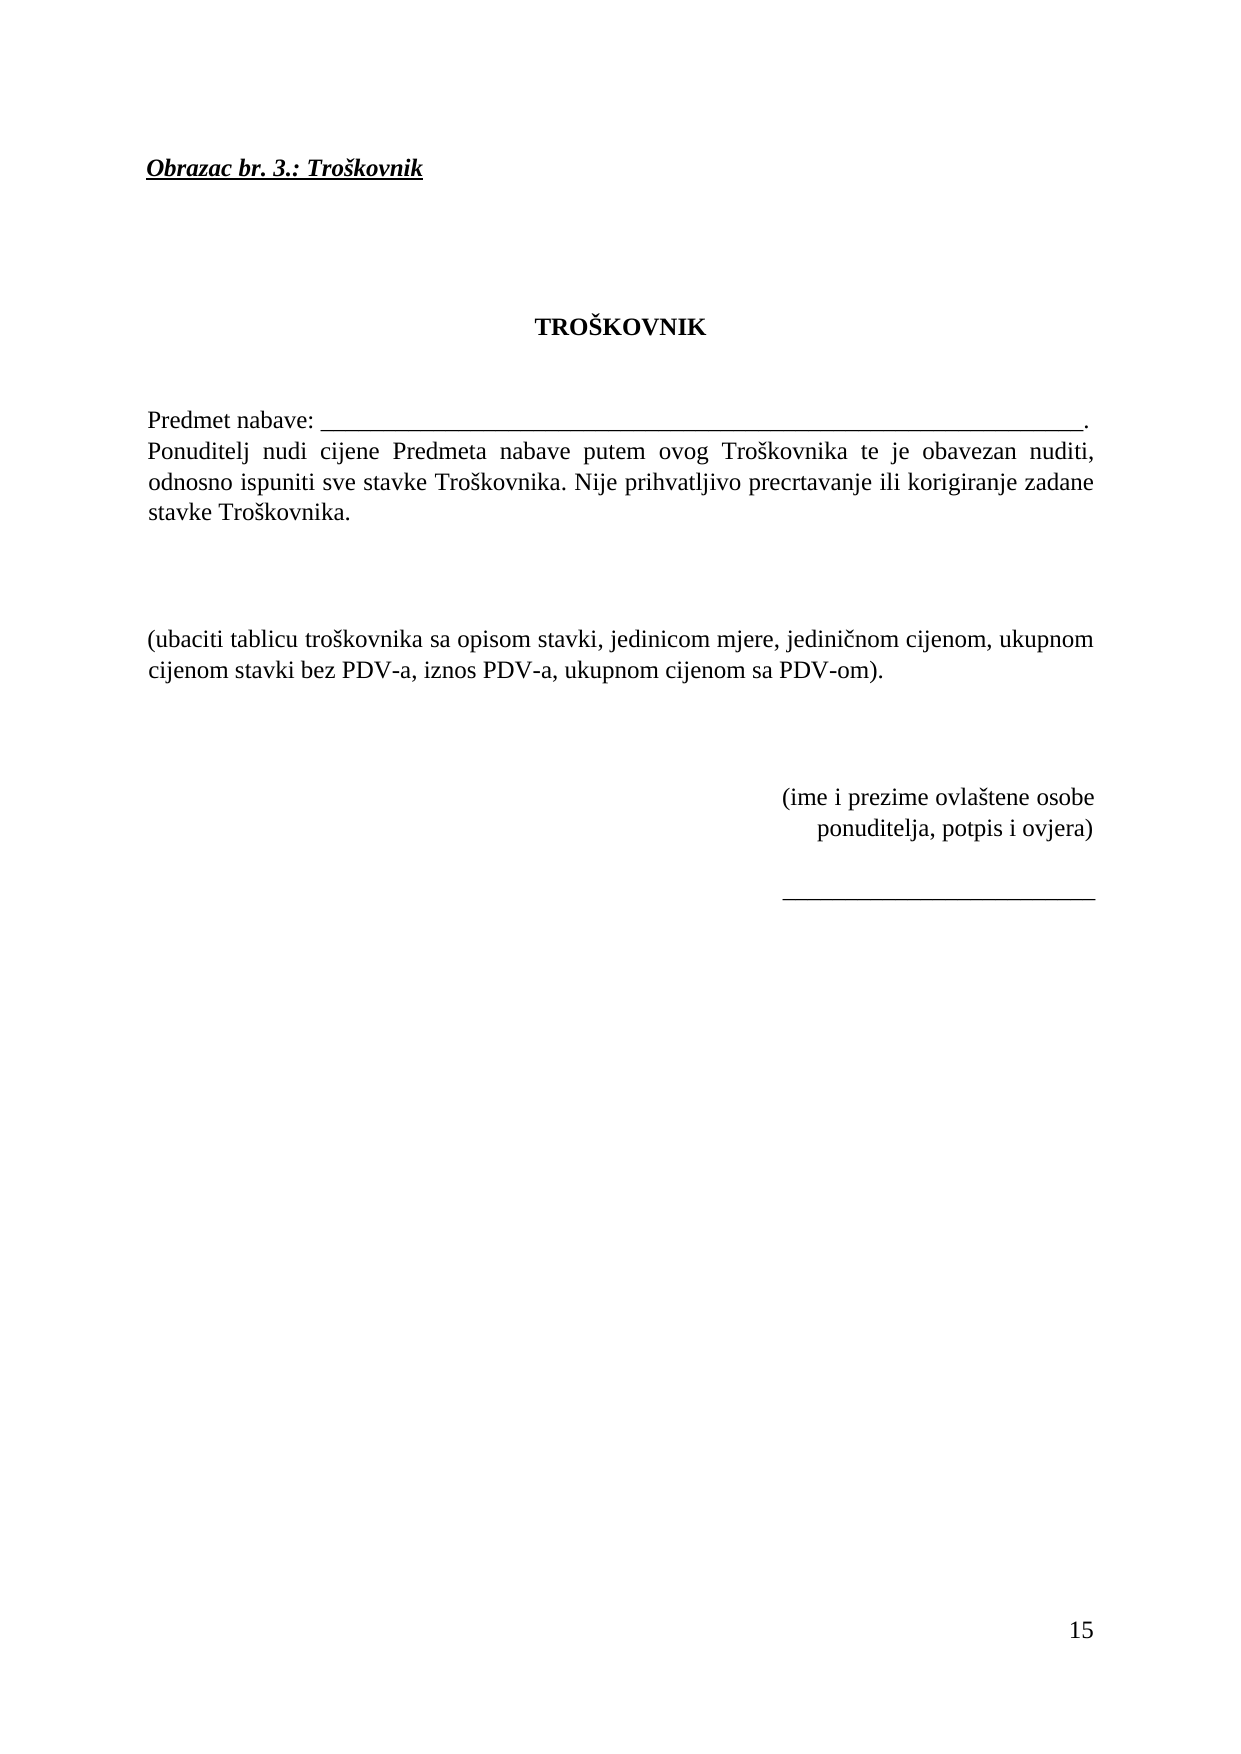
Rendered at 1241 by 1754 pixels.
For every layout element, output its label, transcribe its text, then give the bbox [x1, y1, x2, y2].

text (ubaciti tablicu troškovnika sa opisom stavki, jedinicom mjere, jediničnom cijenom, ukupnom cijenom stavki bez PDV-a, iznos PDV-a, ukupnom cijenom sa PDV-om). [147, 624, 1095, 683]
text (ime i prezime ovlaštene osobe ponuditelja, potpis i ovjera) [782, 782, 1095, 841]
text _________________________ [146, 874, 1095, 903]
text TROŠKOVNIK [146, 312, 1095, 341]
subtitle Obrazac br. 3.: Troškovnik [146, 153, 1100, 182]
text Predmet nabave: _____________________________________________________________. [147, 405, 1095, 434]
text Ponuditelj nudi cijene Predmeta nabave putem ovog Troškovnika te je obavezan nuditi, odnosno ispuniti sve stavke Troškovnika. Nije prihvatljivo precrtavanje ili korigiranje zadane stavke Troškovnika. [147, 436, 1095, 526]
